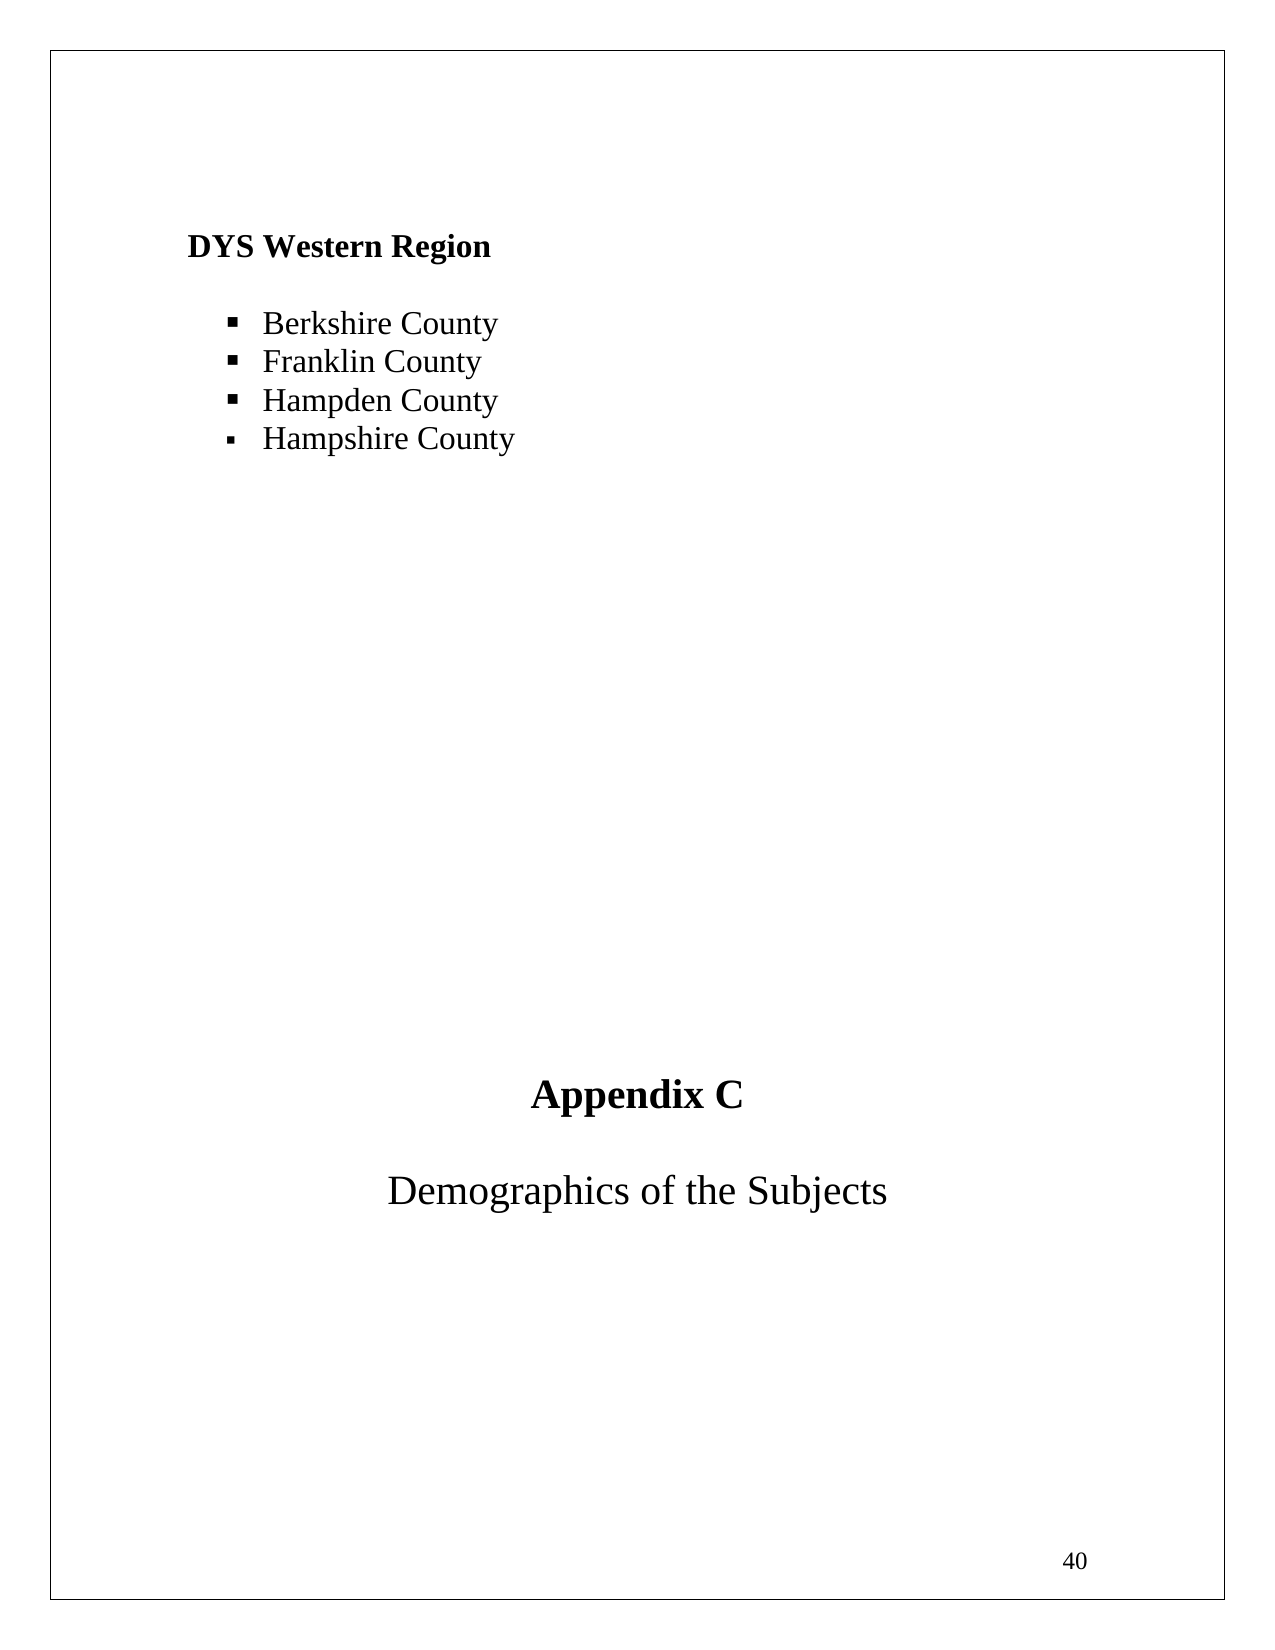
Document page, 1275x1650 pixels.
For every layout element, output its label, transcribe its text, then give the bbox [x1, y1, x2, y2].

text DYS Western Region [187, 227, 1087, 265]
list Hampden County [225, 380, 1087, 418]
list Hampshire County [225, 418, 1087, 457]
subtitle Appendix C [187, 1070, 1087, 1118]
list Berkshire County [225, 303, 1087, 342]
text Demographics of the Subjects [187, 1166, 1087, 1214]
list Franklin County [225, 342, 1087, 380]
